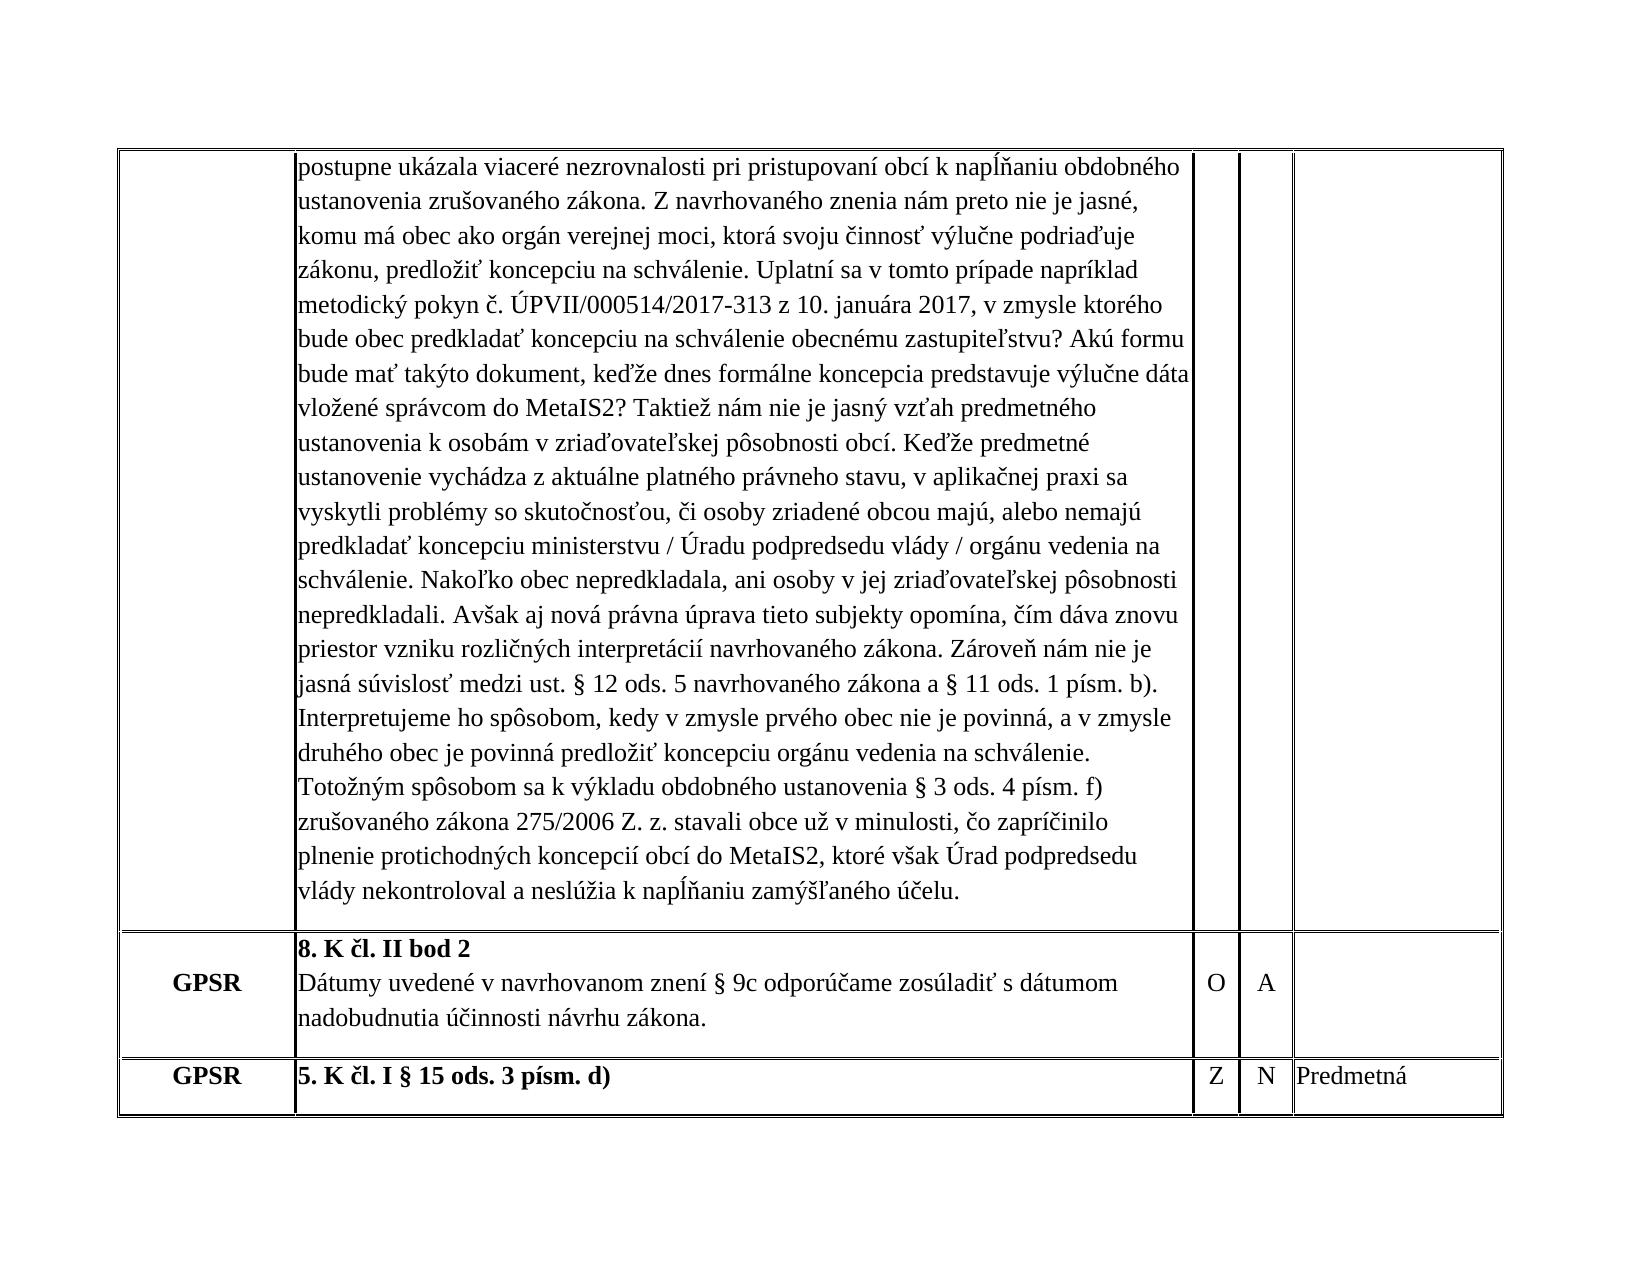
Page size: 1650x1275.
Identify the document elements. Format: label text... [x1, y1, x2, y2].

table_cell ČA [1239, 151, 1293, 929]
table_cell A [1241, 933, 1292, 1056]
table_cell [295, 149, 1193, 929]
table_cell O [1195, 933, 1238, 1056]
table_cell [295, 1060, 1193, 1114]
table_cell GPSR [120, 1056, 295, 1114]
table_cell [1295, 930, 1501, 1056]
table_cell DEUS [120, 151, 295, 929]
table_cell Z [1193, 149, 1239, 929]
table_cell Z [1193, 1060, 1239, 1114]
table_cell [1294, 1056, 1501, 1114]
table_cell N [1239, 1060, 1293, 1114]
table_cell GPSR [120, 930, 294, 1056]
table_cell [1294, 151, 1501, 929]
table_cell 8. K čl. II bod 2 Dátumy uvedené v navrhovanom znení § 9c odporúčame zosúladiť s dátumom nadobudnutia účinnosti návrhu zákona. [297, 933, 1192, 1056]
